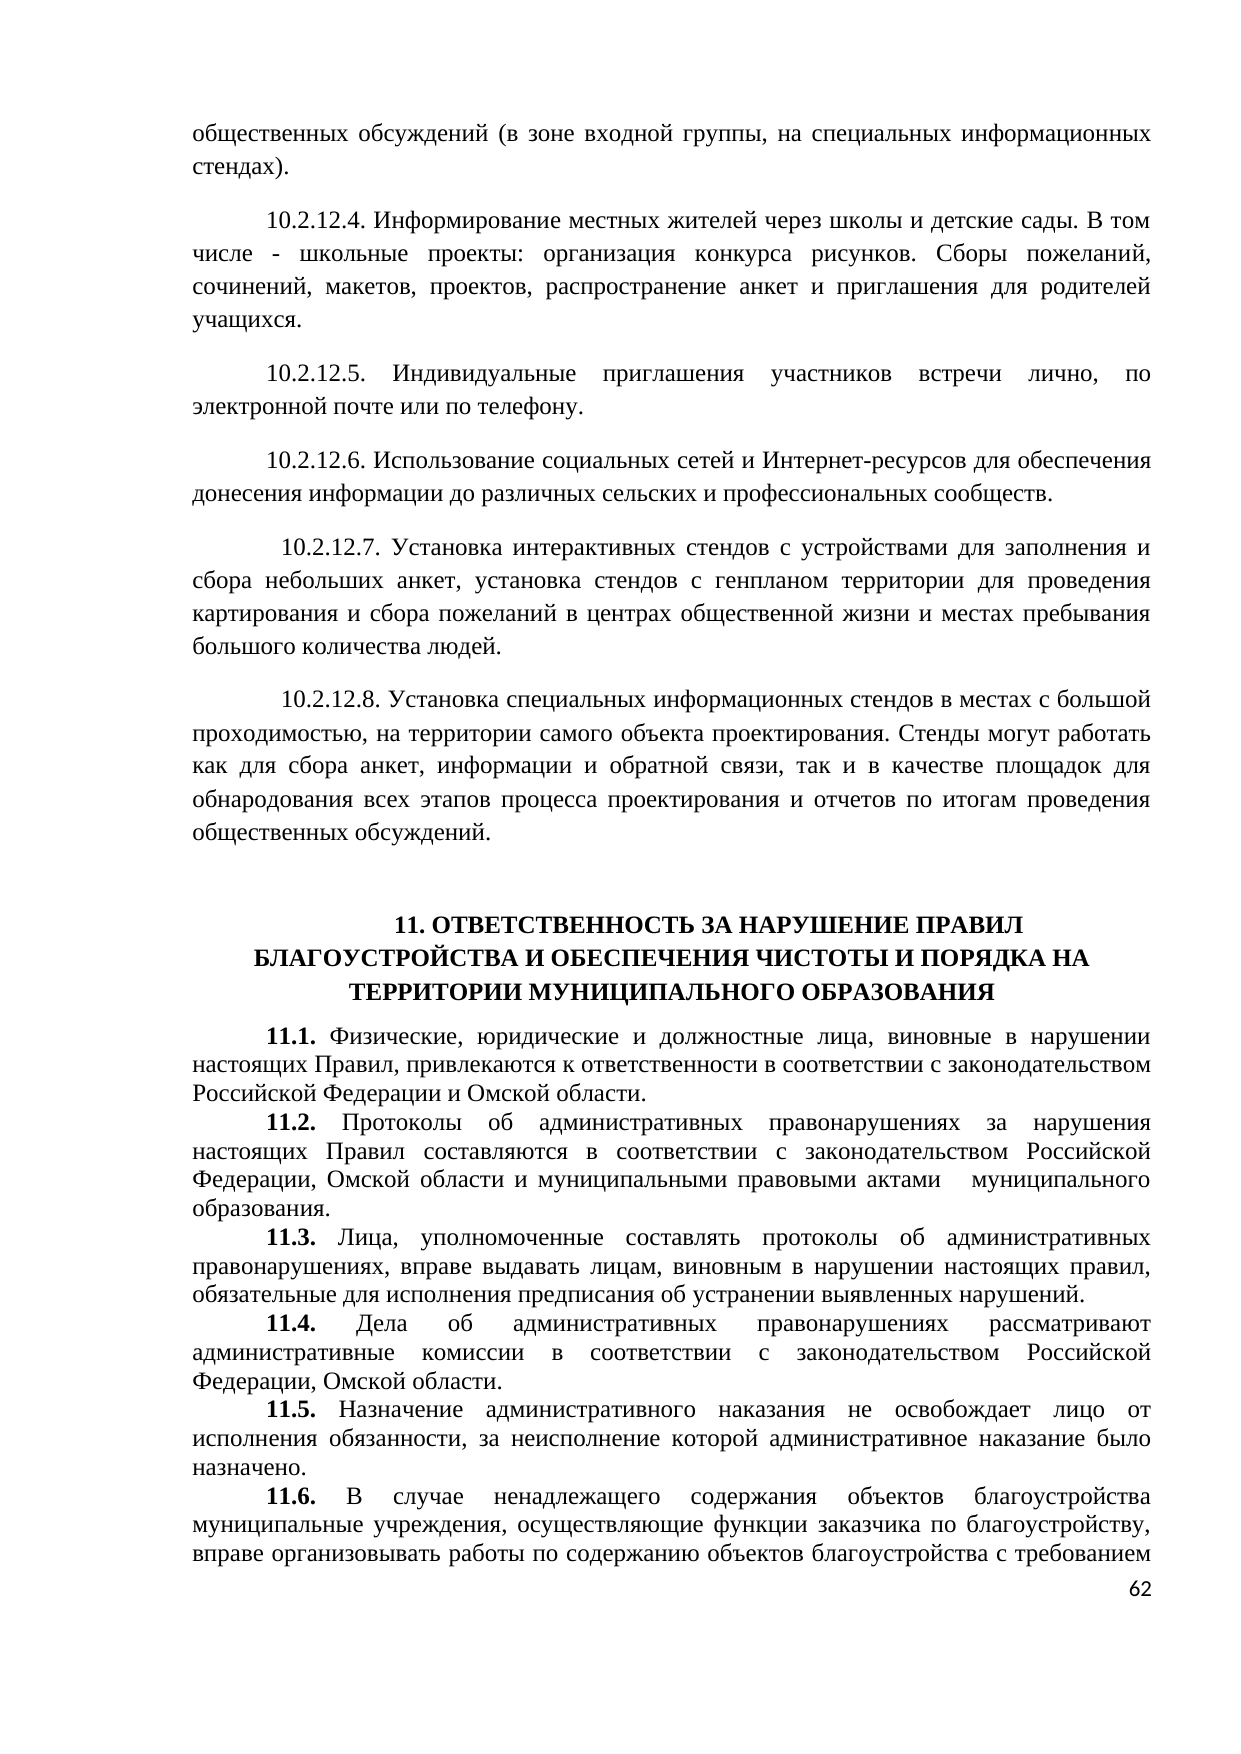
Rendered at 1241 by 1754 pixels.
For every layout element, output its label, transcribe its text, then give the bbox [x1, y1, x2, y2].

text 10.2.12.5. Индивидуальные приглашения участников встречи лично, по электронной почте или по телефону. [192, 358, 1152, 420]
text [192, 118, 1152, 180]
text 10.2.12.7. Установка интерактивных стендов с устройствами для заполнения и сбора небольших анкет, установка стендов с генпланом территории для проведения картирования и сбора пожеланий в центрах общественной жизни и местах пребывания большого количества людей. [192, 532, 1152, 659]
text 10.2.12.4. Информирование местных жителей через школы и детские сады. В том числе - школьные проекты: организация конкурса рисунков. Сборы пожеланий, сочинений, макетов, проектов, распространение анкет и приглашения для родителей учащихся. [192, 205, 1152, 333]
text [192, 1481, 1152, 1567]
text 10.2.12.8. Установка специальных информационных стендов в местах с большой проходимостью, на территории самого объекта проектирования. Стенды могут работать как для сбора анкет, информации и обратной связи, так и в качестве площадок для обнародования всех этапов процесса проектирования и отчетов по итогам проведения общественных обсуждений. [192, 684, 1152, 845]
text 11.4. Дела об административных правонарушениях рассматривают административные комиссии в соответствии с законодательством Российской Федерации, Омской области. [192, 1308, 1152, 1394]
text 11.2. Протоколы об административных правонарушениях за нарушения настоящих Правил составляются в соответствии с законодательством Российской Федерации, Омской области и муниципальными правовыми актами муниципального образования. [192, 1107, 1152, 1222]
text 11.5. Назначение административного наказания не освобождает лицо от исполнения обязанности, за неисполнение которой административное наказание было назначено. [192, 1394, 1152, 1481]
text 10.2.12.6. Использование социальных сетей и Интернет-ресурсов для обеспечения донесения информации до различных сельских и профессиональных сообществ. [192, 445, 1152, 507]
text 11. Ответственность за нарушение Правил благоустройства и обеспечения чистоты и порядка на территории муниципального образования [192, 911, 1152, 1005]
text 11.3. Лица, уполномоченные составлять протоколы об административных правонарушениях, вправе выдавать лицам, виновным в нарушении настоящих правил, обязательные для исполнения предписания об устранении выявленных нарушений. [192, 1222, 1152, 1308]
text 11.1. Физические, юридические и должностные лица, виновные в нарушении настоящих Правил, привлекаются к ответственности в соответствии с законодательством Российской Федерации и Омской области. [192, 1021, 1152, 1107]
